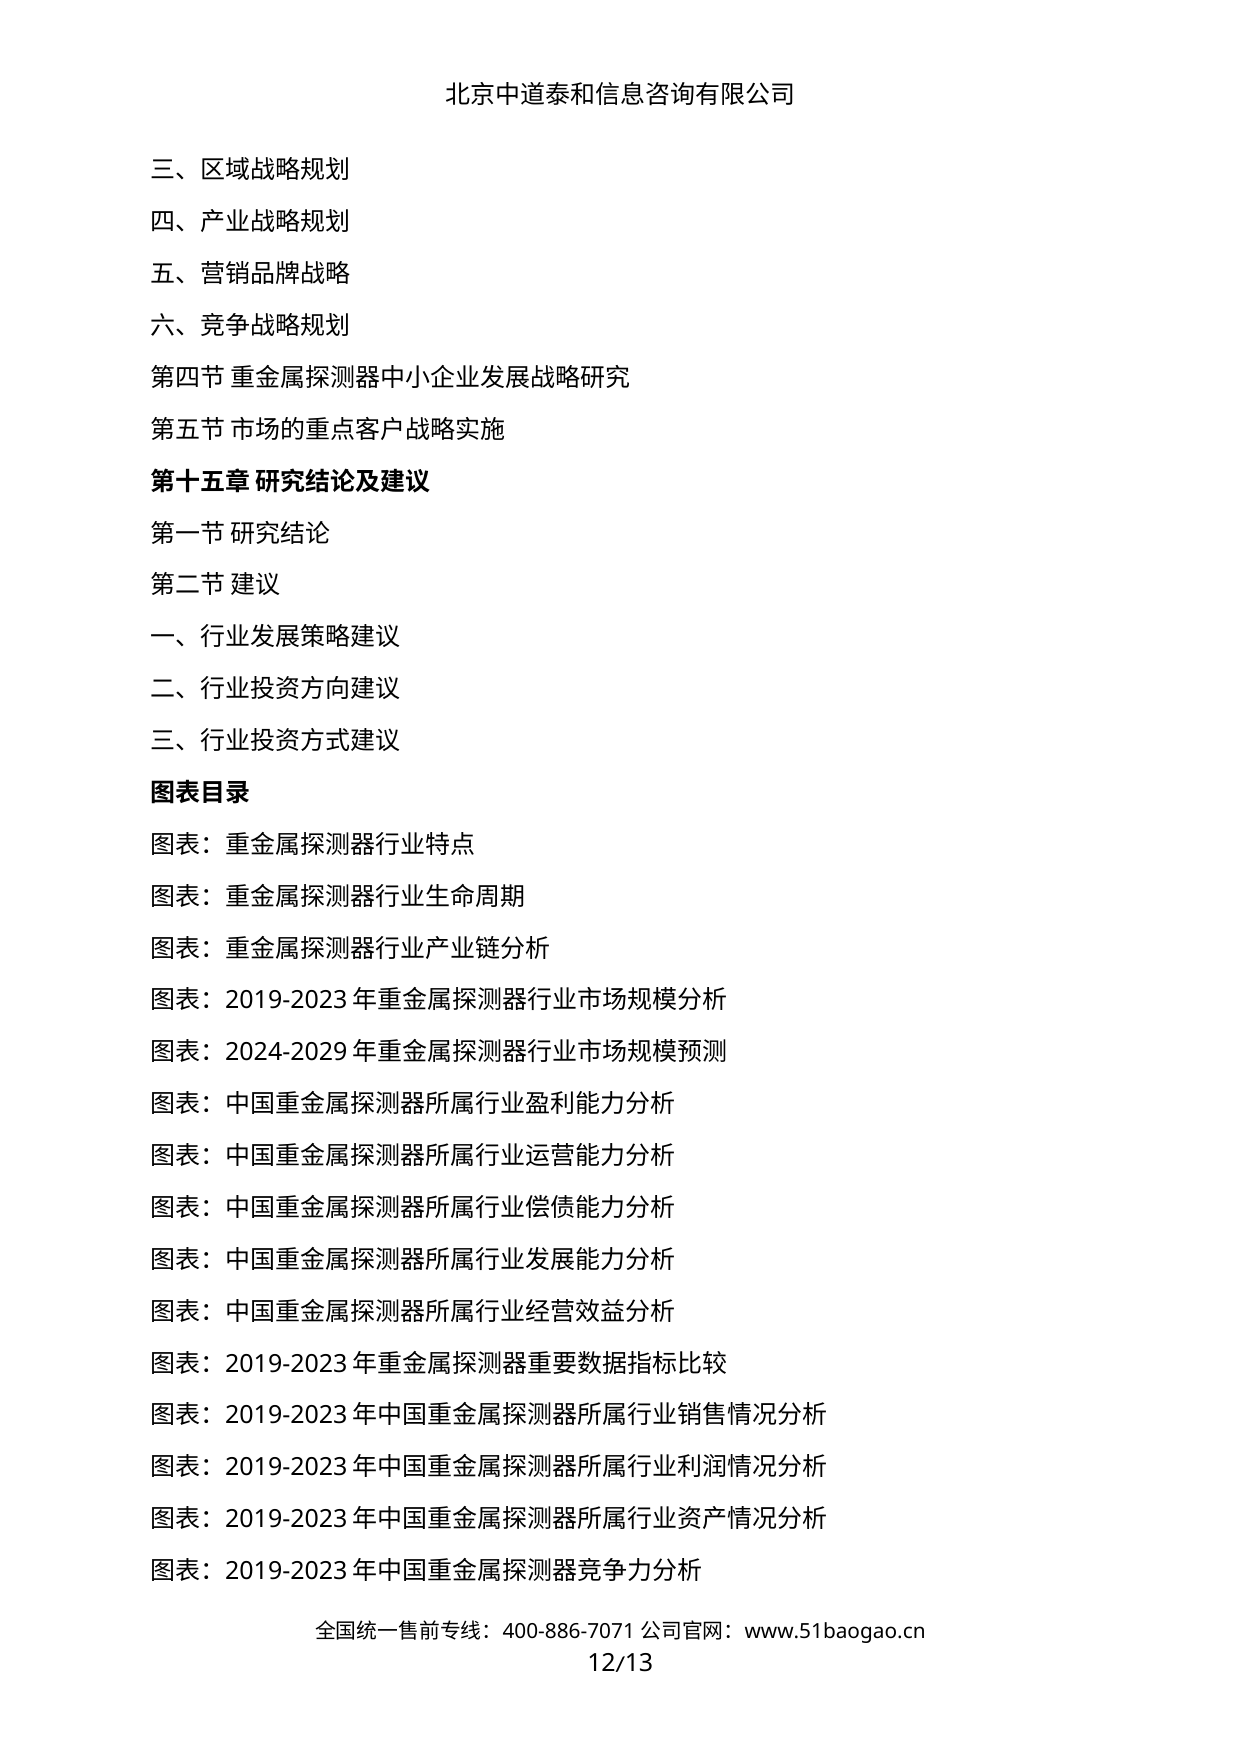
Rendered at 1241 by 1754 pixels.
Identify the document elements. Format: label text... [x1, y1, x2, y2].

text 二、行业投资方向建议 [150, 669, 1090, 705]
text 图表：中国重金属探测器所属行业运营能力分析 [150, 1136, 1090, 1172]
text 图表：2019-2023年中国重金属探测器竞争力分析 [150, 1551, 1090, 1587]
text 六、竞争战略规划 [150, 306, 1090, 342]
text 第二节 建议 [150, 565, 1090, 601]
text 图表：重金属探测器行业生命周期 [150, 876, 1090, 912]
text 第五节 市场的重点客户战略实施 [150, 409, 1090, 446]
text 第一节 研究结论 [150, 513, 1090, 549]
text 图表：2019-2023年重金属探测器重要数据指标比较 [150, 1343, 1090, 1379]
text 三、区域战略规划 [150, 150, 1090, 186]
text 图表：2019-2023年中国重金属探测器所属行业资产情况分析 [150, 1499, 1090, 1535]
text 图表：中国重金属探测器所属行业发展能力分析 [150, 1239, 1090, 1276]
text 第四节 重金属探测器中小企业发展战略研究 [150, 357, 1090, 394]
text 图表：2019-2023年重金属探测器行业市场规模分析 [150, 980, 1090, 1016]
text 一、行业发展策略建议 [150, 617, 1090, 653]
text 图表：2019-2023年中国重金属探测器所属行业销售情况分析 [150, 1395, 1090, 1431]
text 图表：重金属探测器行业特点 [150, 824, 1090, 861]
text 图表目录 [150, 772, 1090, 809]
text 四、产业战略规划 [150, 202, 1090, 238]
text 图表：中国重金属探测器所属行业盈利能力分析 [150, 1084, 1090, 1120]
text 第十五章 研究结论及建议 [150, 461, 1090, 497]
text 图表：中国重金属探测器所属行业偿债能力分析 [150, 1187, 1090, 1224]
text 图表：重金属探测器行业产业链分析 [150, 928, 1090, 964]
text 三、行业投资方式建议 [150, 721, 1090, 757]
text 图表：2024-2029年重金属探测器行业市场规模预测 [150, 1032, 1090, 1068]
text 五、营销品牌战略 [150, 254, 1090, 290]
text 图表：2019-2023年中国重金属探测器所属行业利润情况分析 [150, 1447, 1090, 1483]
text 图表：中国重金属探测器所属行业经营效益分析 [150, 1291, 1090, 1327]
